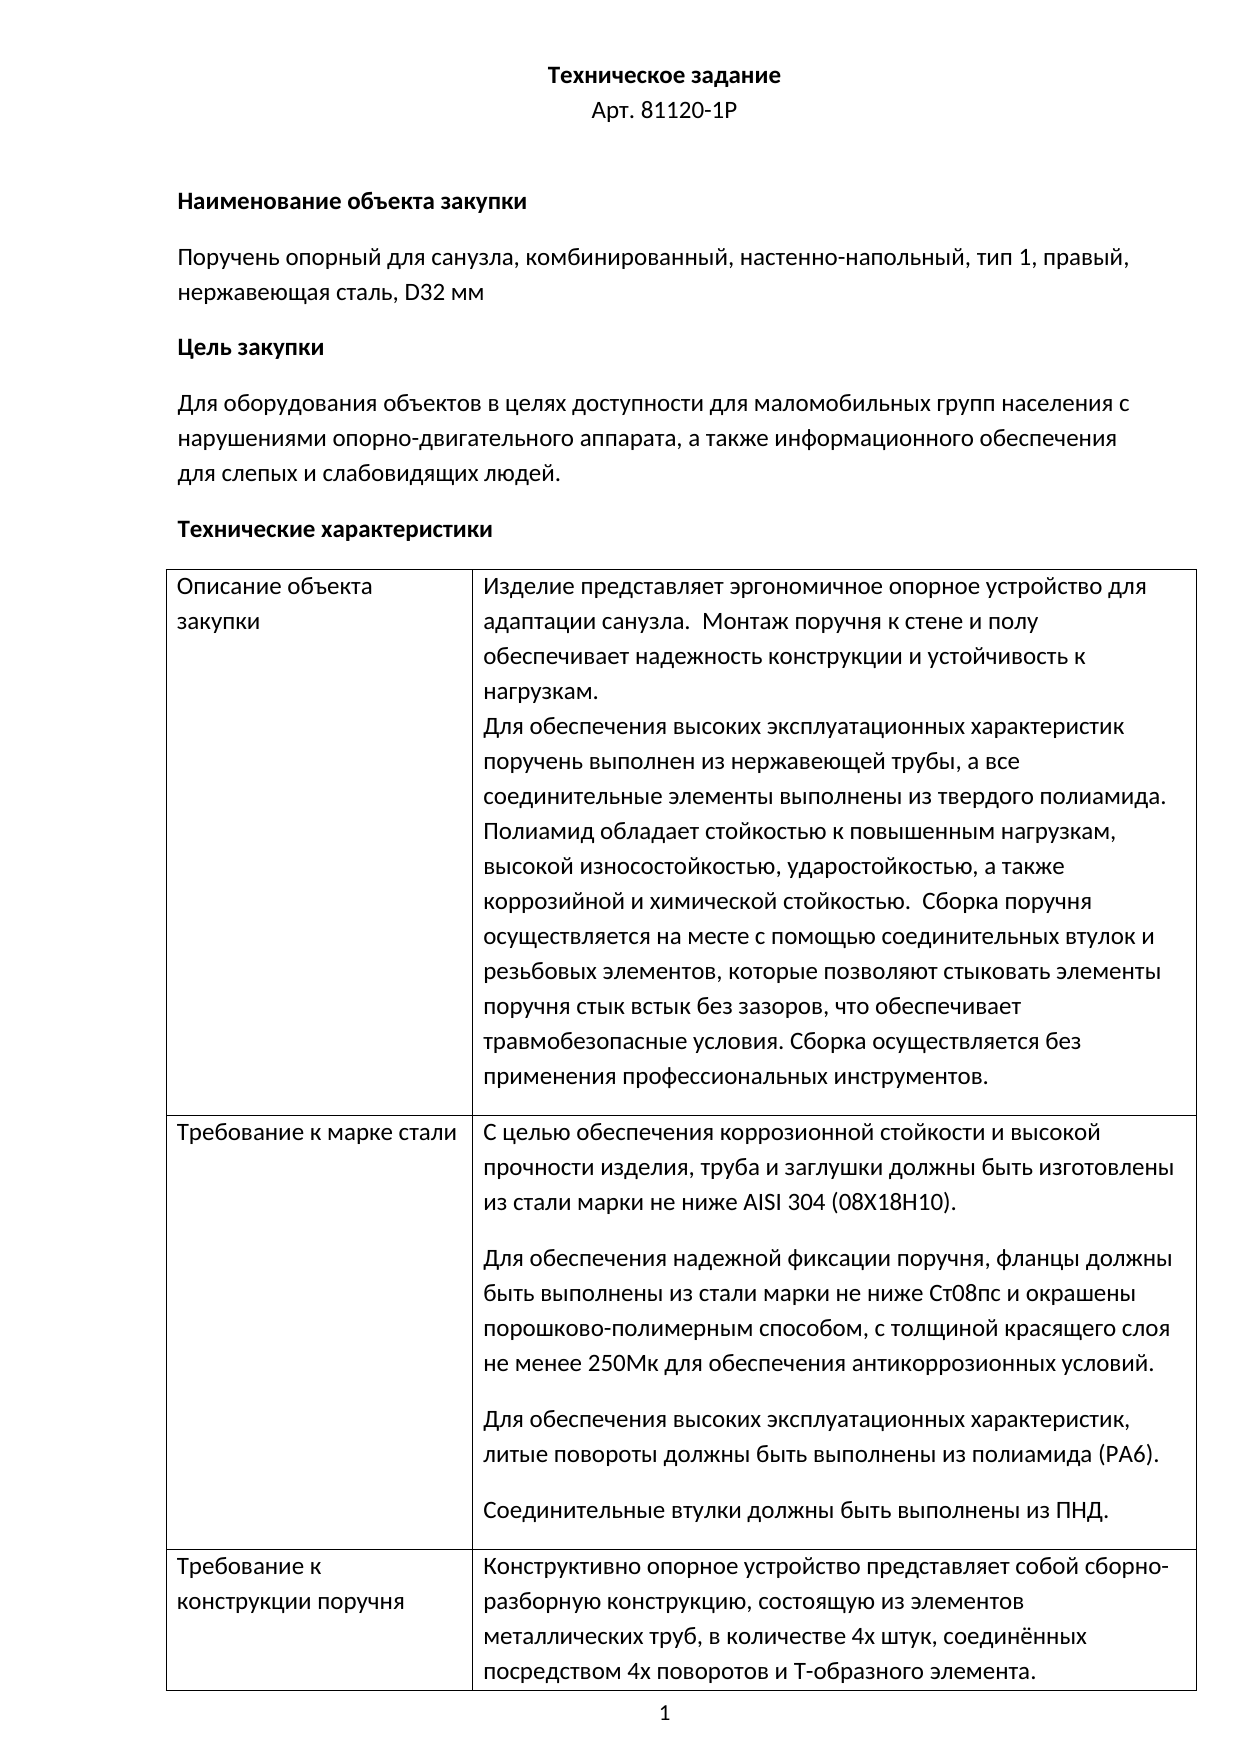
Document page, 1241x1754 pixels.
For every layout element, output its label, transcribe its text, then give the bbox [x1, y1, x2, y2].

text Цель закупки [177, 332, 1152, 362]
text Арт. 81120-1Р [177, 94, 1152, 124]
text Поручень опорный для санузла, комбинированный, настенно-напольный, тип 1, правый, нержавеющая сталь, D32 мм [177, 241, 1152, 306]
table_cell С целью обеспечения коррозионной стойкости и высокой прочности изделия, труба и заглушки должны быть изготовлены из стали марки не ниже AISI 304 (08Х18Н10). Для обеспечения надежной фиксации поручня, фланцы должны быть выполнены из стали марки не ниже Ст08пс и окрашены порошково-полимерным способом, с толщиной красящего слоя не менее 250Мк для обеспечения антикоррозионных условий. Для обеспечения высоких эксплуатационных характеристик, литые повороты должны быть выполнены из полиамида (РА6). Соединительные втулки должны быть выполнены из ПНД. [473, 1116, 1196, 1549]
text Наименование объекта закупки [177, 185, 1152, 215]
table_header Изделие представляет эргономичное опорное устройство для адаптации санузла. Монтаж поручня к стене и полу обеспечивает надежность конструкции и устойчивость к нагрузкам. Для обеспечения высоких эксплуатационных характеристик поручень выполнен из нержавеющей трубы, а все соединительные элементы выполнены из твердого полиамида. Полиамид обладает стойкостью к повышенным нагрузкам, высокой износостойкостью, ударостойкостью, а также коррозийной и химической стойкостью. Сборка поручня осуществляется на месте с помощью соединительных втулок и резьбовых элементов, которые позволяют стыковать элементы поручня стык встык без зазоров, что обеспечивает травмобезопасные условия. Сборка осуществляется без применения профессиональных инструментов. [473, 570, 1196, 1115]
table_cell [167, 1550, 472, 1689]
table_header Описание объекта закупки [167, 570, 472, 1115]
text Для оборудования объектов в целях доступности для маломобильных групп населения с нарушениями опорно-двигательного аппарата, а также информационного обеспечения для слепых и слабовидящих людей. [177, 387, 1152, 488]
text Техническое задание [177, 59, 1152, 89]
table_cell Требование к марке стали [167, 1116, 472, 1549]
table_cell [473, 1550, 1196, 1689]
text Технические характеристики [177, 513, 1152, 544]
